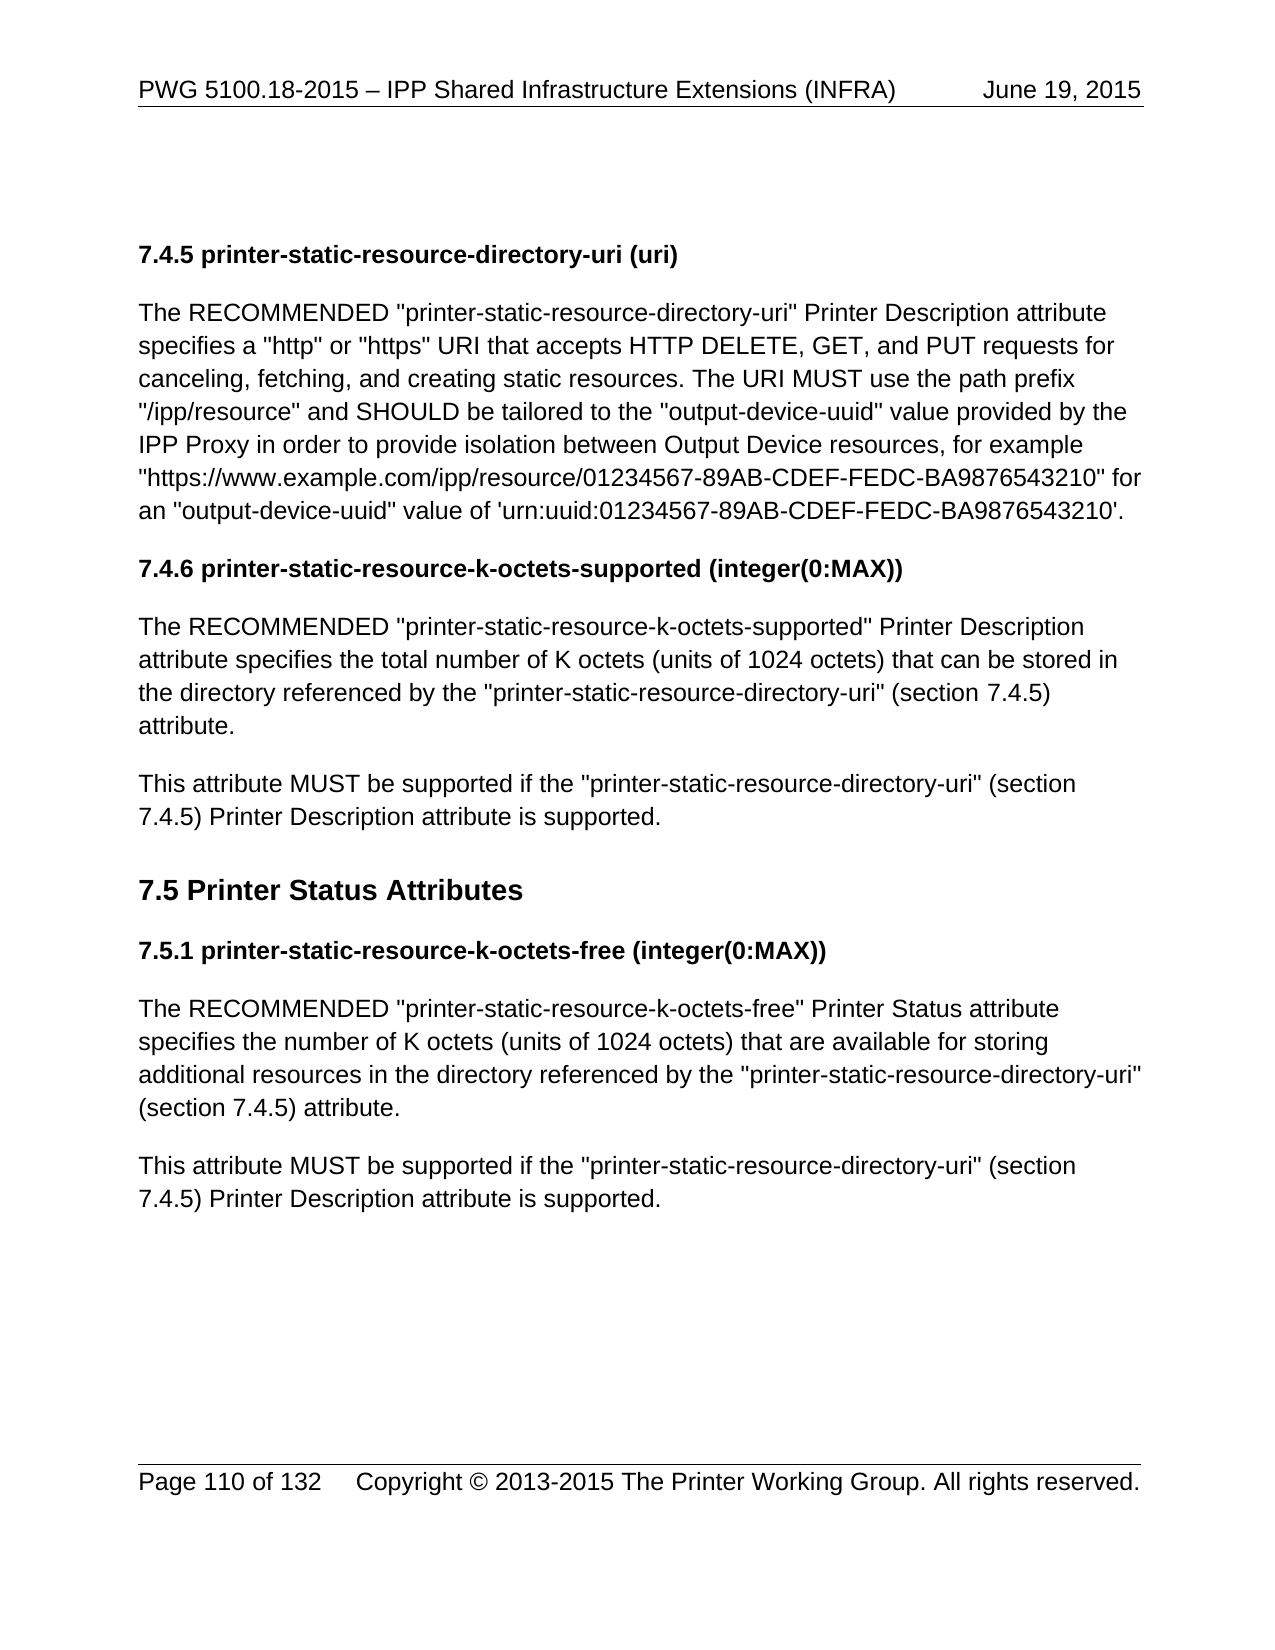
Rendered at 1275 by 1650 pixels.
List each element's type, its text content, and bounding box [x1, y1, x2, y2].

text This attribute MUST be supported if the "printer-static-resource-directory-uri" (section 7.4.5) Printer Description attribute is supported. [138, 1151, 1144, 1213]
text The RECOMMENDED "printer-static-resource-directory-uri" Printer Description attribute specifies a "http" or "https" URI that accepts HTTP DELETE, GET, and PUT requests for canceling, fetching, and creating static resources. The URI MUST use the path prefix "/ipp/resource" and SHOULD be tailored to the "output-device-uuid" value provided by the IPP Proxy in order to provide isolation between Output Device resources, for example "https://www.example.com/ipp/resource/01234567-89AB-CDEF-FEDC-BA9876543210" for an "output-device-uuid" value of 'urn:uuid:01234567-89AB-CDEF-FEDC-BA9876543210'. [138, 298, 1144, 524]
text The RECOMMENDED "printer-static-resource-k-octets-free" Printer Status attribute specifies the number of K octets (units of 1024 octets) that are available for storing additional resources in the directory referenced by the "printer-static-resource-directory-uri" (section 7.4.5) attribute. [138, 994, 1144, 1122]
text printer-static-resource-k-octets-supported (integer(0:MAX)) [138, 554, 1144, 583]
text This attribute MUST be supported if the "printer-static-resource-directory-uri" (section 7.4.5) Printer Description attribute is supported. [138, 769, 1144, 831]
text printer-static-resource-k-octets-free (integer(0:MAX)) [138, 936, 1144, 965]
text Printer Status Attributes [138, 872, 1144, 906]
text The RECOMMENDED "printer-static-resource-k-octets-supported" Printer Description attribute specifies the total number of K octets (units of 1024 octets) that can be stored in the directory referenced by the "printer-static-resource-directory-uri" (section 7.4.5) attribute. [138, 612, 1144, 740]
text printer-static-resource-directory-uri (uri) [138, 240, 1144, 268]
